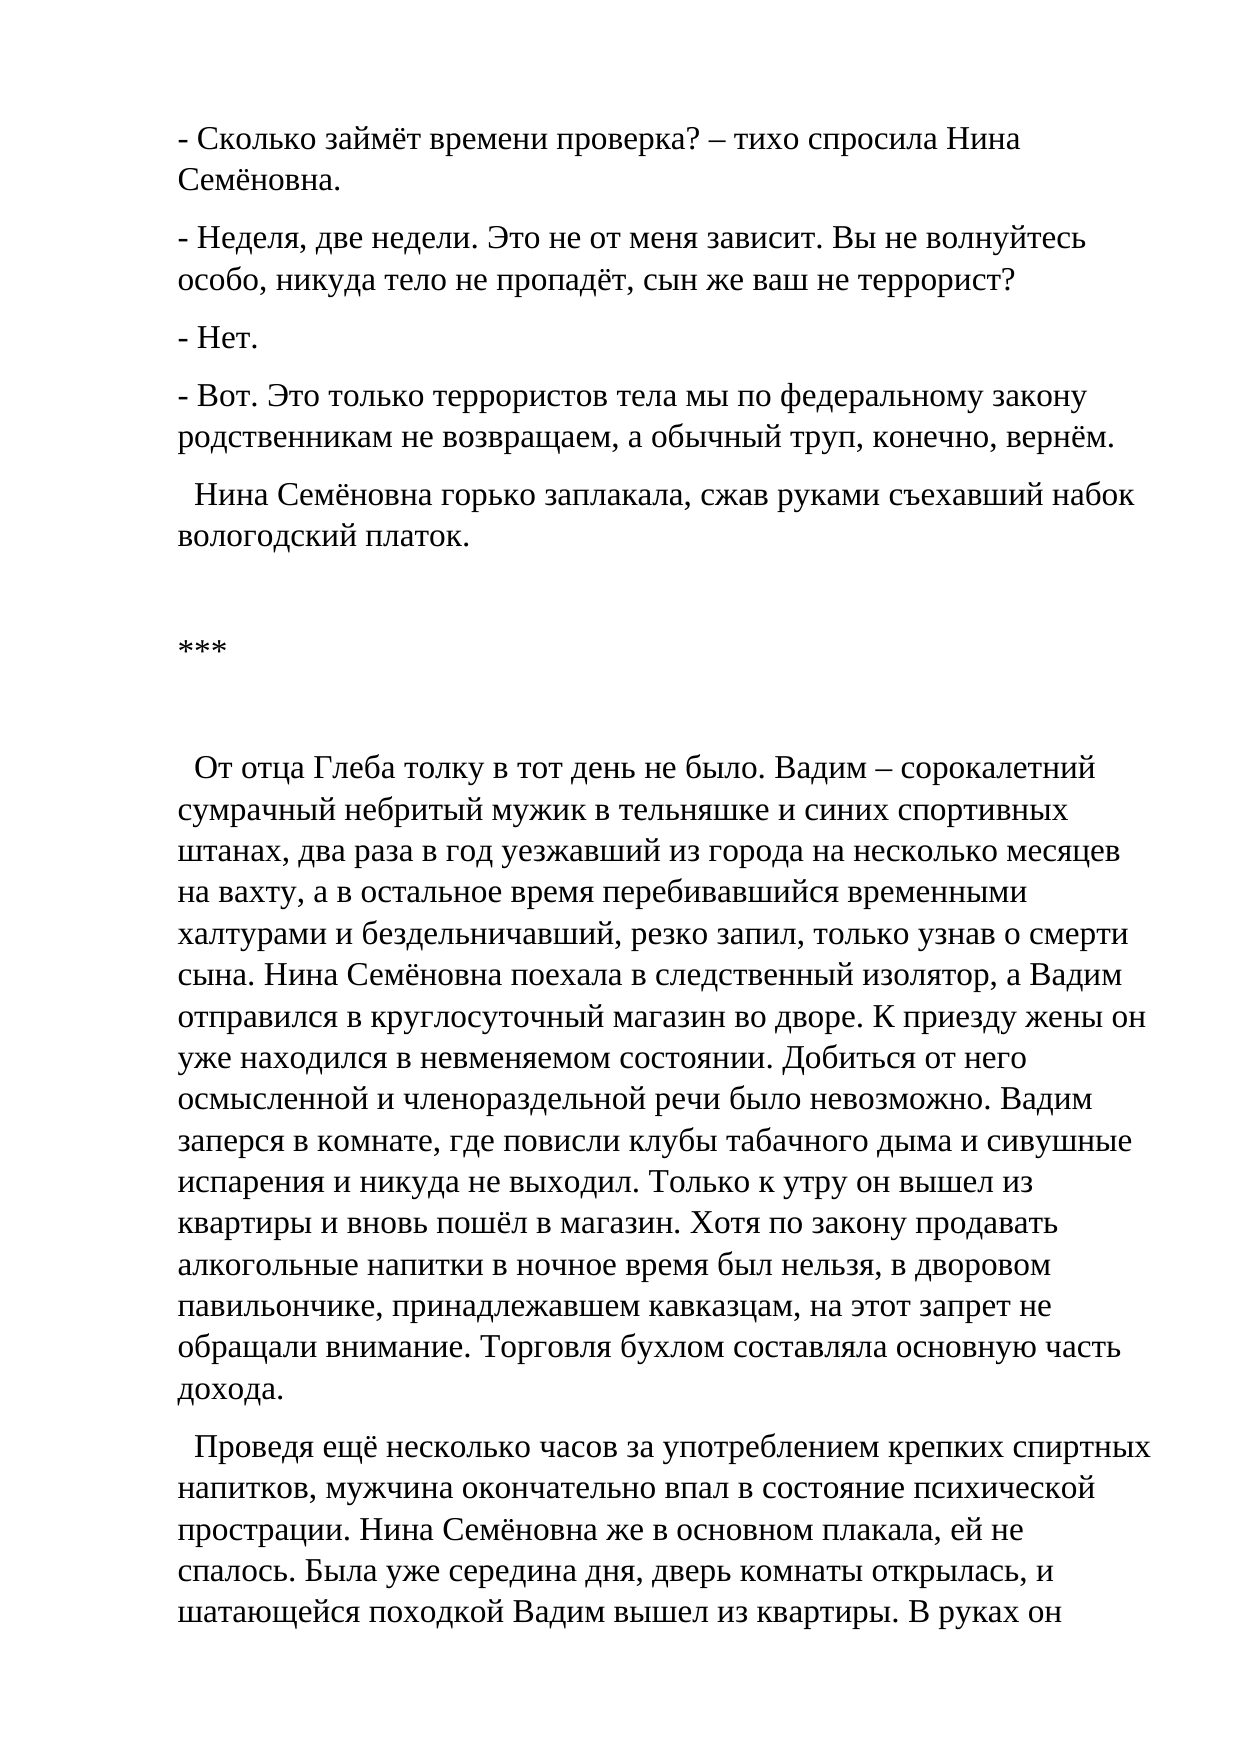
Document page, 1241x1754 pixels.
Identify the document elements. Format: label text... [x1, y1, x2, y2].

text *** [177, 632, 1152, 670]
text - Неделя, две недели. Это не от меня зависит. Вы не волнуйтесь особо, никуда тело не пропадёт, сын же ваш не террорист? [177, 217, 1152, 297]
text - Сколько займёт времени проверка? – тихо спросила Нина Семёновна. [177, 118, 1152, 198]
text - Вот. Это только террористов тела мы по федеральному закону родственникам не возвращаем, а обычный труп, конечно, вернём. [177, 375, 1152, 454]
text Нина Семёновна горько заплакала, сжав руками съехавший набок вологодский платок. [177, 474, 1152, 554]
text От отца Глеба толку в тот день не было. Вадим – сорокалетний сумрачный небритый мужик в тельняшке и синих спортивных штанах, два раза в год уезжавший из города на несколько месяцев на вахту, а в остальное время перебивавшийся временными халтурами и бездельничавший, резко запил, только узнав о смерти сына. Нина Семёновна поехала в следственный изолятор, а Вадим отправился в круглосуточный магазин во дворе. К приезду жены он уже находился в невменяемом состоянии. Добиться от него осмысленной и членораздельной речи было невозможно. Вадим заперся в комнате, где повисли клубы табачного дыма и сивушные испарения и никуда не выходил. Только к утру он вышел из квартиры и вновь пошёл в магазин. Хотя по закону продавать алкогольные напитки в ночное время был нельзя, в дворовом павильончике, принадлежавшем кавказцам, на этот запрет не обращали внимание. Торговля бухлом составляла основную часть дохода. [177, 748, 1152, 1406]
text - Нет. [177, 317, 1152, 355]
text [177, 1426, 1152, 1630]
